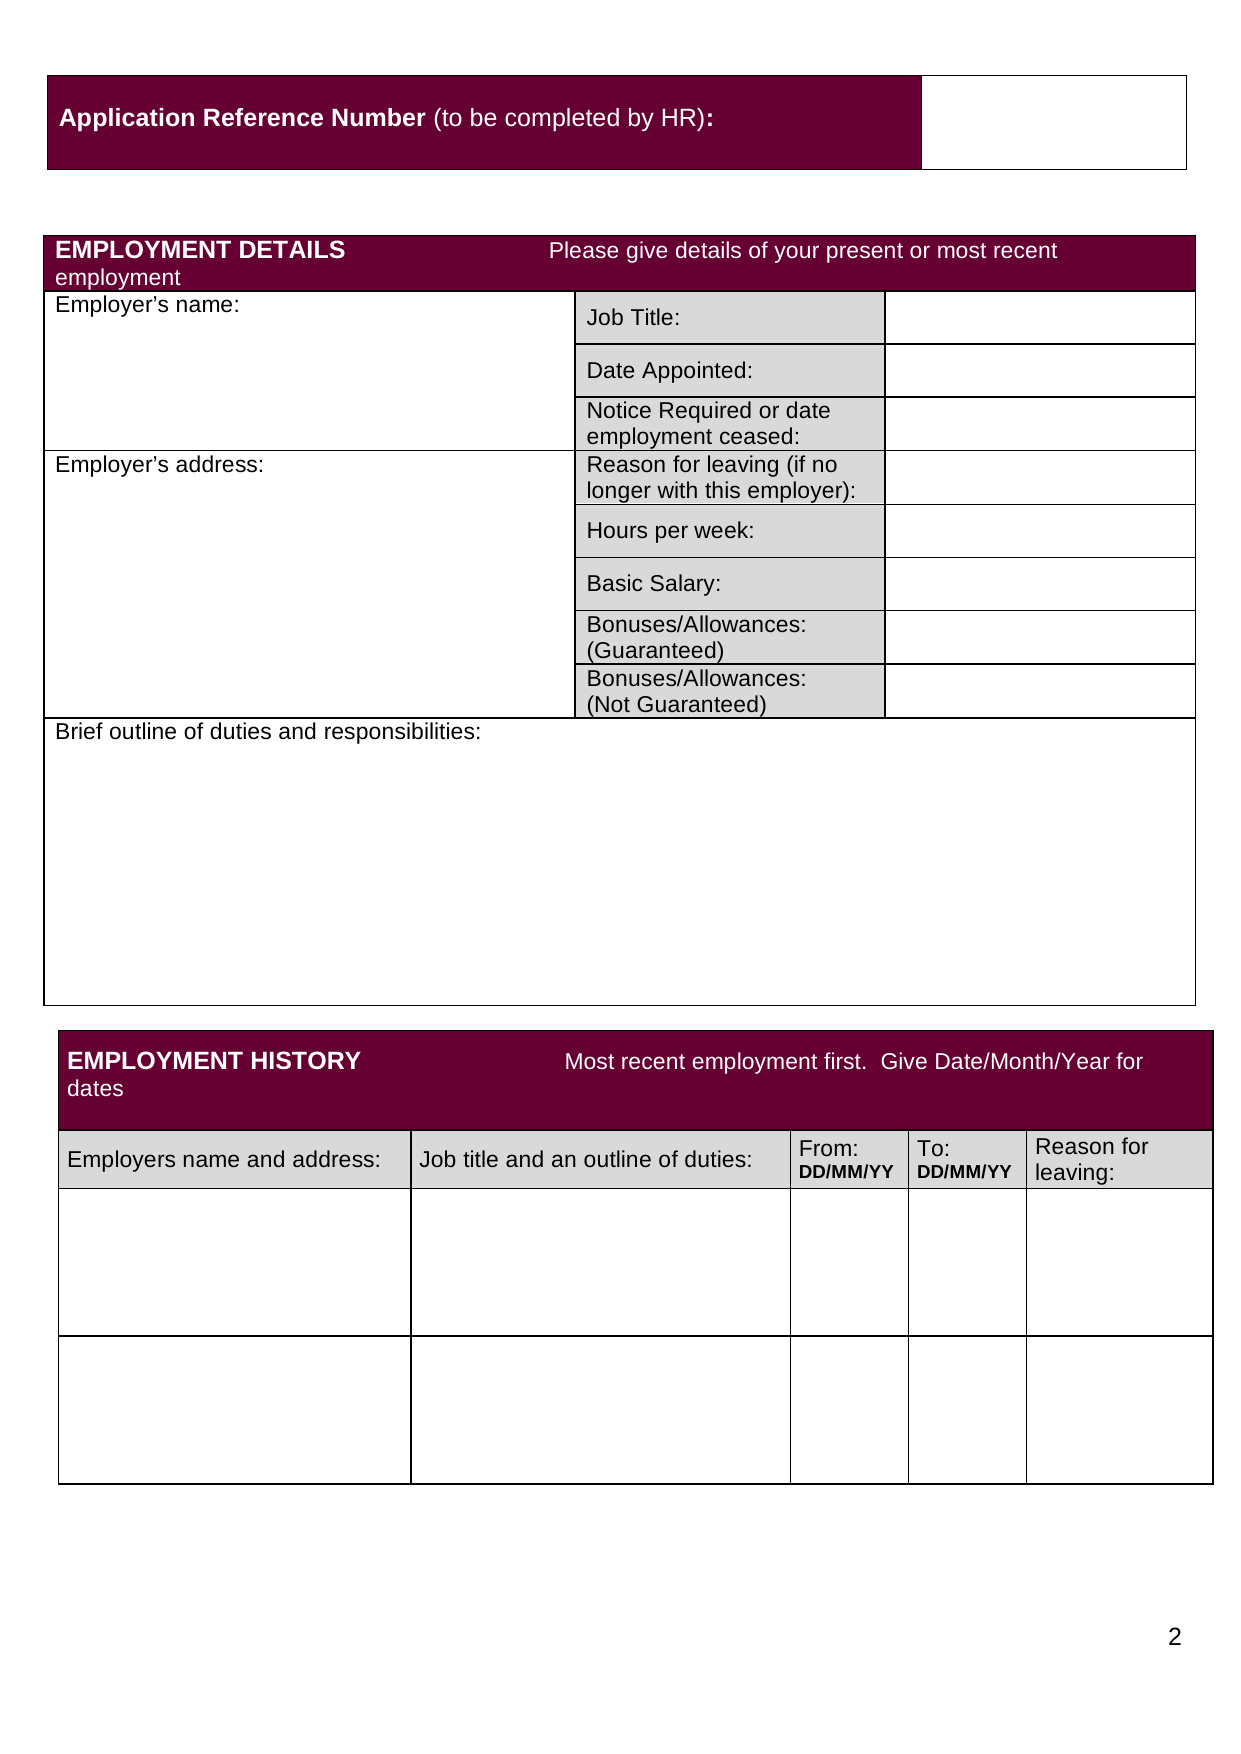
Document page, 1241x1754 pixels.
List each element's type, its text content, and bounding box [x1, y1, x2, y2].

table_cell [886, 665, 1195, 717]
table_cell [886, 398, 1195, 450]
table_cell [59, 1337, 410, 1483]
table_cell [886, 292, 1195, 343]
table_header EMPLOYMENT DETAILS Please give details of your present or most recent employment [44, 236, 1195, 290]
table_cell Basic Salary: [576, 558, 884, 610]
table_header EMPLOYMENT HISTORY Most recent employment first. Give Date/Month/Year for dates [59, 1031, 1212, 1129]
table_cell Job Title: [576, 292, 884, 343]
table_cell Hours per week: [576, 505, 884, 557]
table_cell Reason for leaving (if no longer with this employer): [576, 451, 884, 503]
table_cell Bonuses/Allowances: (Guaranteed) [576, 611, 884, 663]
table_cell Employer’s name: [45, 292, 574, 450]
table_cell Date Appointed: [576, 345, 884, 396]
table_cell [1027, 1189, 1212, 1335]
table_cell [886, 345, 1195, 396]
table_cell Reason for leaving: [1027, 1131, 1212, 1188]
table_cell To: DD/MM/YY [909, 1131, 1026, 1188]
table_cell [59, 1189, 410, 1335]
table_cell Employers name and address: [59, 1131, 410, 1188]
table_cell [886, 611, 1195, 663]
table_cell Notice Required or date employment ceased: [576, 398, 884, 450]
table_cell [886, 558, 1195, 610]
table_cell [886, 451, 1195, 503]
table_cell [412, 1189, 790, 1335]
table_cell Employer’s address: [45, 451, 574, 717]
table_cell [791, 1337, 908, 1483]
table_cell [886, 505, 1195, 557]
table_cell [909, 1189, 1026, 1335]
table_cell [909, 1337, 1026, 1483]
table_cell [791, 1189, 908, 1335]
table_header Application Reference Number (to be completed by HR): [48, 76, 921, 169]
table_cell Brief outline of duties and responsibilities: [45, 719, 1195, 1004]
table_cell Bonuses/Allowances: (Not Guaranteed) [576, 665, 884, 717]
table_cell [1027, 1337, 1212, 1483]
table_cell From: DD/MM/YY [791, 1131, 908, 1188]
table_header [922, 76, 1186, 169]
table_cell Job title and an outline of duties: [412, 1131, 790, 1188]
table_cell [412, 1337, 790, 1483]
